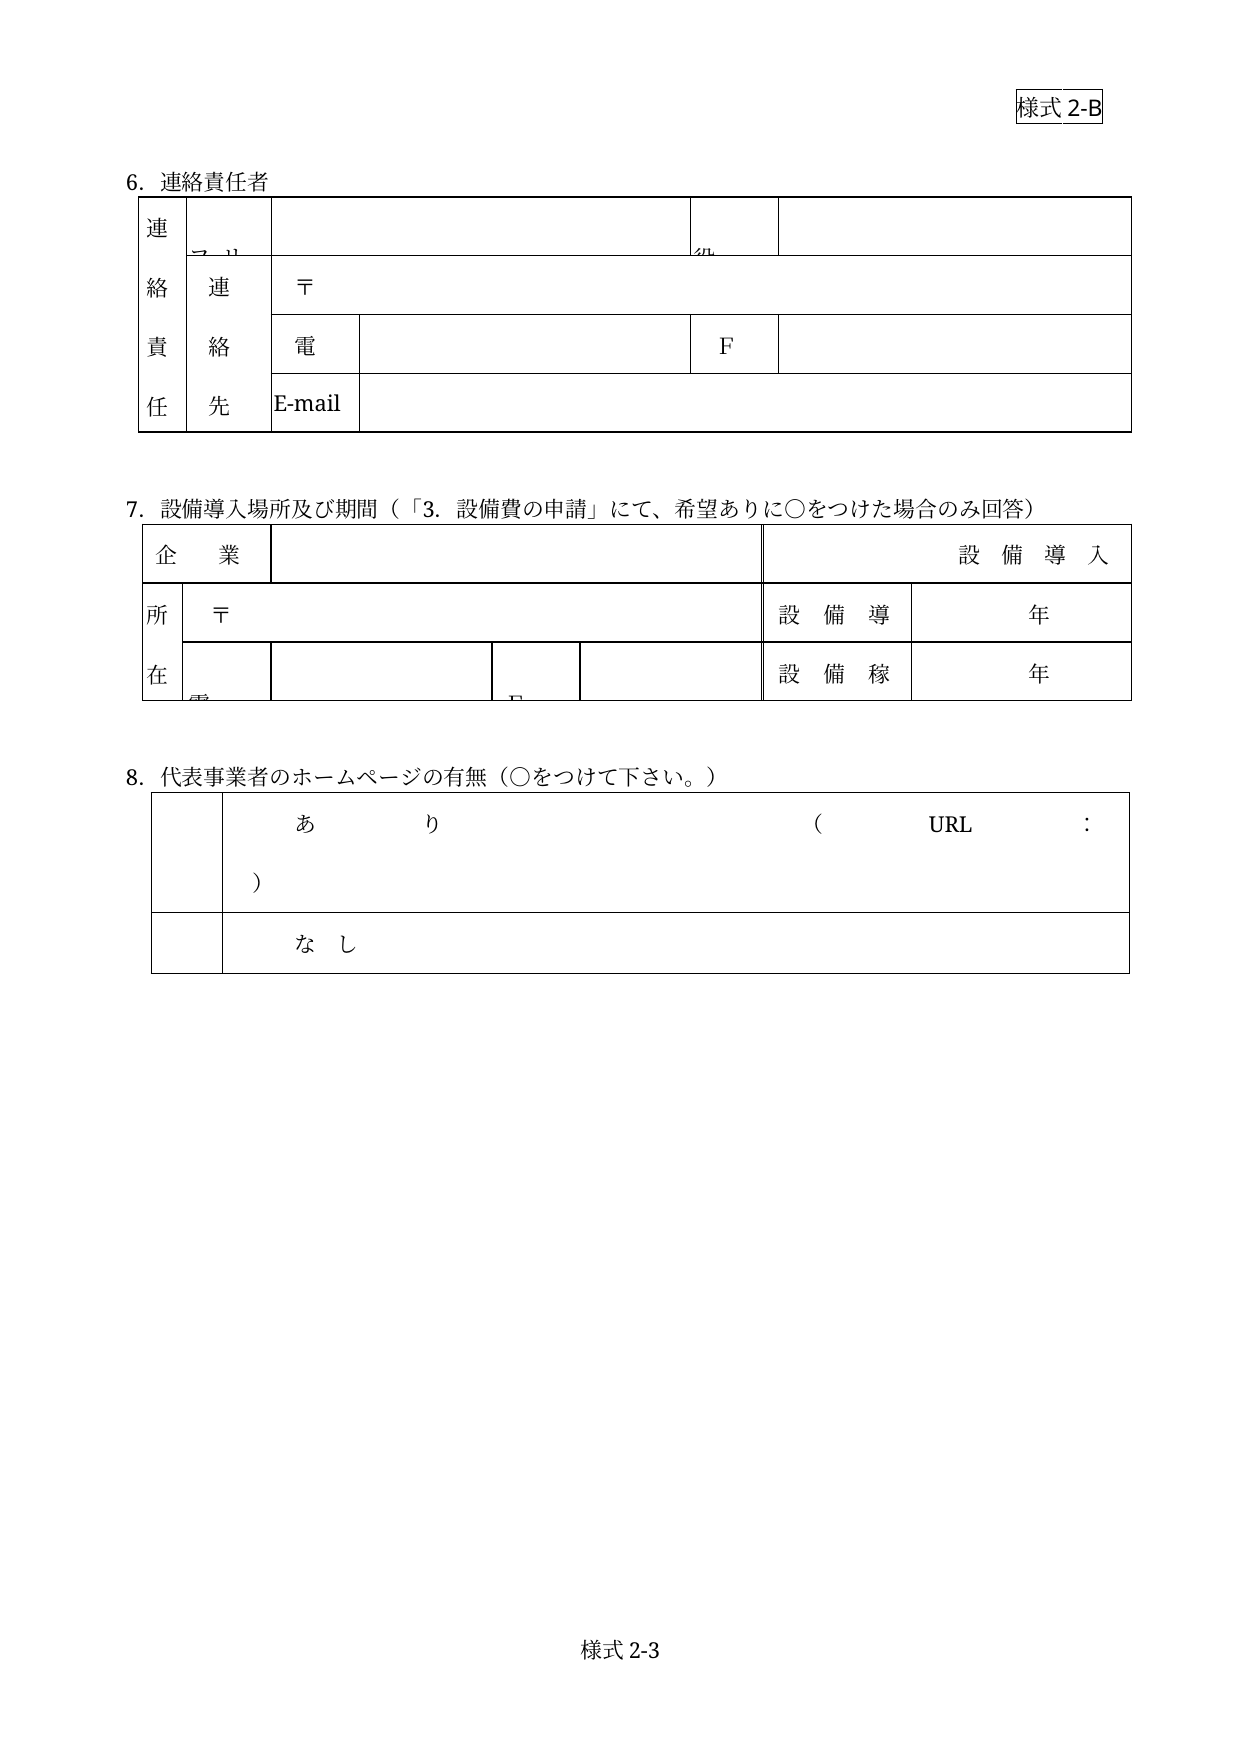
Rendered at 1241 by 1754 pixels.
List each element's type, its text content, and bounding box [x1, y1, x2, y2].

table_cell [152, 913, 222, 973]
table_header [272, 198, 690, 255]
table_cell 電 話 [272, 315, 359, 373]
table_cell [360, 374, 1131, 431]
table_cell 設備導入予定 [764, 584, 911, 641]
table_header [272, 525, 761, 582]
table_header 役職名 [691, 198, 778, 255]
table_header あり （URL： ） [223, 793, 1129, 912]
table_cell ＦＡＸ [493, 643, 579, 700]
table_header 設備導入予定時期 [764, 525, 1131, 582]
table_cell 〒 （住所） [183, 584, 761, 641]
table_header 連 絡 責 任 者 [139, 198, 186, 431]
text 7．設備導入場所及び期間（「3．設備費の申請」にて、希望ありに○をつけた場合のみ回答） [126, 492, 1114, 523]
text 8．代表事業者のホームページの有無（○をつけて下さい。） [126, 760, 1114, 792]
table_cell [360, 315, 690, 373]
table_cell [272, 643, 491, 700]
table_cell [581, 643, 761, 700]
table_cell なし [223, 913, 1129, 973]
table_cell [779, 315, 1131, 373]
table_header [187, 198, 271, 255]
table_header 企 業 名 [143, 525, 270, 582]
table_cell 〒 （住所） [272, 256, 1131, 314]
table_cell 電 話 [183, 643, 270, 700]
table_cell E-mail [272, 374, 359, 431]
table_header [779, 198, 1131, 255]
table_cell 設備稼働予定 [764, 643, 911, 700]
table_cell 所 在 地 [143, 584, 182, 700]
table_cell ＦＡＸ [691, 315, 778, 373]
table_cell 連 絡 先 [187, 256, 271, 431]
table_cell 年 月 [912, 584, 1131, 641]
text 6．連絡責任者 [126, 165, 1114, 196]
table_cell 年 月 [912, 643, 1131, 700]
table_header [152, 793, 222, 912]
